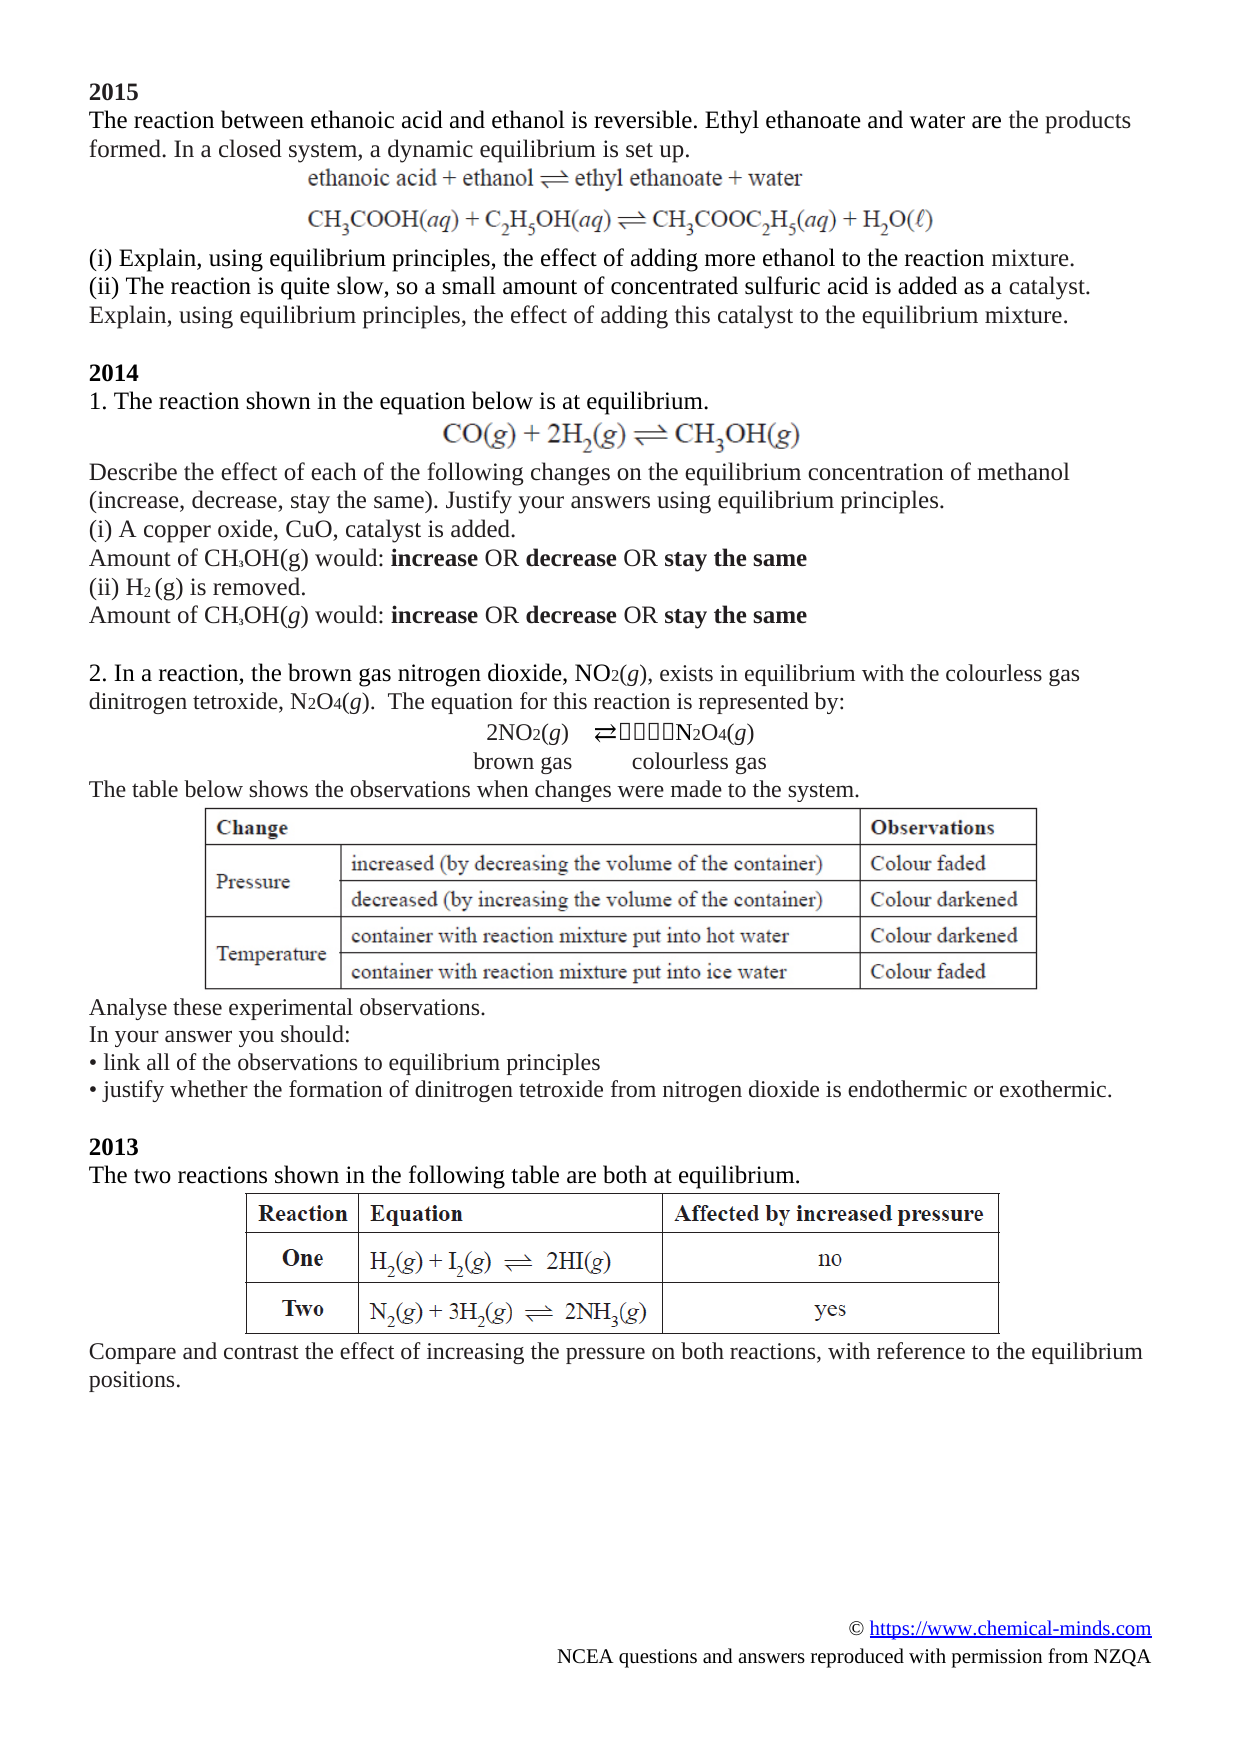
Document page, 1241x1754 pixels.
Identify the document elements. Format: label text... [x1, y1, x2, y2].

text The table below shows the observations when changes were made to the system. [89, 775, 1152, 802]
text 2015 [89, 77, 1152, 106]
text brown gas colourless gas [89, 747, 1152, 775]
text (i) Explain, using equilibrium principles, the effect of adding more ethanol to the reaction mixture. [89, 243, 1152, 271]
text 1. The reaction shown in the equation below is at equilibrium. [89, 386, 1152, 415]
text 2. In a reaction, the brown gas nitrogen dioxide, NO2(g), exists in equilibrium with the colourless gas [89, 658, 1152, 687]
text Compare and contrast the effect of increasing the pressure on both reactions, with reference to the equilibrium positions. [89, 1337, 1152, 1392]
text © https://www.chemical-minds.com [89, 1615, 1152, 1639]
text (ii) The reaction is quite slow, so a small amount of concentrated sulfuric acid is added as a catalyst. [89, 271, 1152, 300]
text In your answer you should: [89, 1020, 1152, 1048]
text Explain, using equilibrium principles, the effect of adding this catalyst to the equilibrium mixture. [89, 300, 1152, 329]
text dinitrogen tetroxide, N2O4(g). The equation for this reaction is represented by: [89, 687, 1152, 714]
text Analyse these experimental observations. [89, 993, 1152, 1020]
text • link all of the observations to equilibrium principles [89, 1048, 1152, 1076]
text 2014 [89, 358, 1152, 386]
picture [199, 802, 1042, 993]
text The reaction between ethanoic acid and ethanol is reversible. Ethyl ethanoate and water are the products formed. In a closed system, a dynamic equilibrium is set up. [89, 106, 1152, 163]
text (i) A copper oxide, CuO, catalyst is added. Amount of CH3OH(g) would: increase OR decrease OR stay the same [89, 514, 1152, 572]
text 2NO2(g) ⇄N2O4(g) [89, 714, 1152, 747]
text The two reactions shown in the following table are both at equilibrium. [89, 1161, 1152, 1189]
text (ii) H2 (g) is removed. Amount of CH3OH(g) would: increase OR decrease OR stay the same [89, 572, 1152, 629]
text • justify whether the formation of dinitrogen tetroxide from nitrogen dioxide is endothermic or exothermic. [89, 1076, 1152, 1103]
text 2013 [89, 1132, 1152, 1161]
text Describe the effect of each of the following changes on the equilibrium concentration of methanol (increase, decrease, stay the same). Justify your answers using equilibrium principles. [89, 457, 1152, 514]
text NCEA questions and answers reproduced with permission from NZQA [89, 1644, 1152, 1668]
